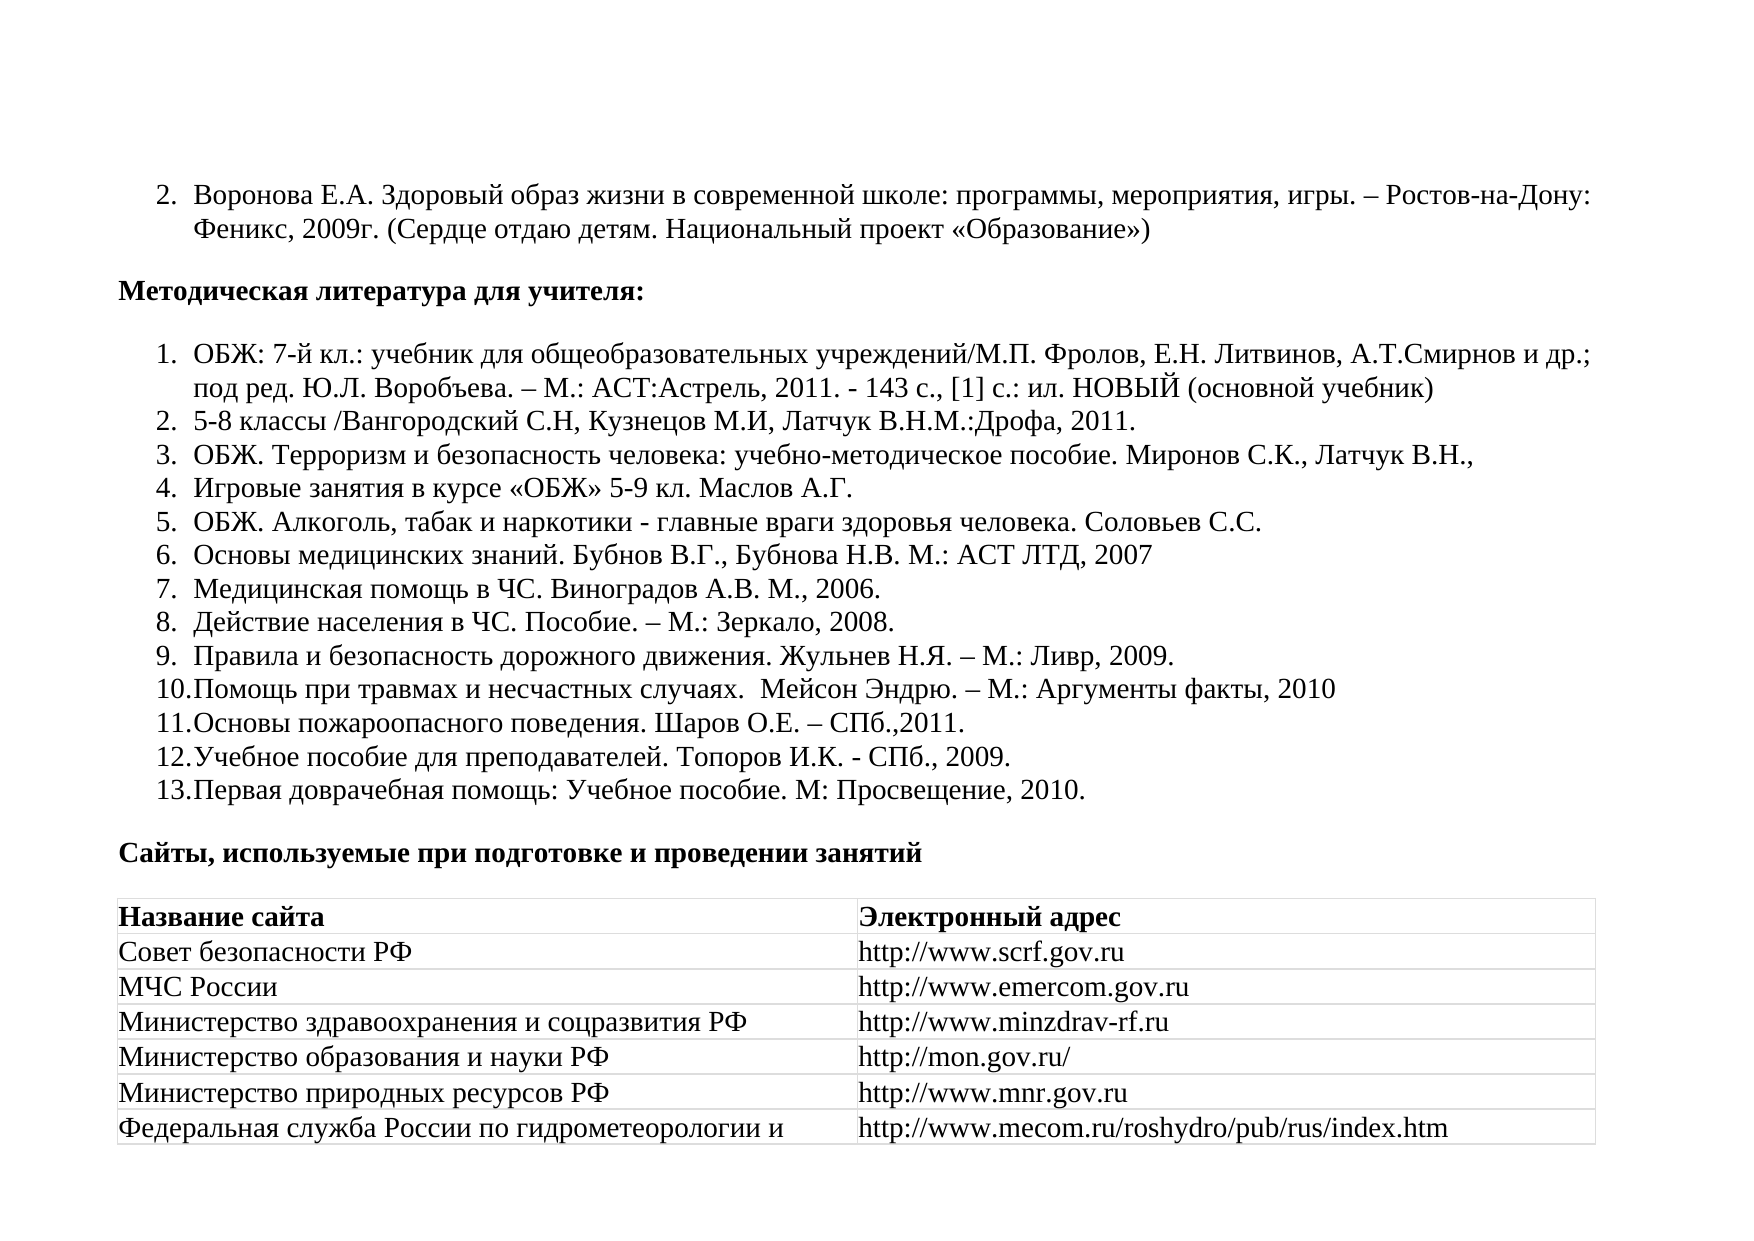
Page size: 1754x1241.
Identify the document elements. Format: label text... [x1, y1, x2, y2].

list Правила и безопасность дорожного движения. Жульнев Н.Я. – М.: Ливр, 2009. [156, 638, 1636, 672]
table_cell Министерство образования и науки РФ [118, 1040, 857, 1073]
table_cell http://www.mnr.gov.ru [858, 1075, 1595, 1108]
list Медицинская помощь в ЧС. Виноградов А.В. М., 2006. [156, 571, 1636, 604]
table_cell Министерство природных ресурсов РФ [118, 1075, 857, 1108]
table_cell Министерство здравоохранения и соцразвития РФ [118, 1005, 857, 1038]
list ОБЖ: 7-й кл.: учебник для общеобразовательных учреждений/М.П. Фролов, Е.Н. Литвинов, А.Т.Смирнов и др.; под ред. Ю.Л. Воробъева. – М.: АСТ:Астрель, 2011. - 143 с., [1] с.: ил. НОВЫЙ (основной учебник) [156, 336, 1636, 403]
table_header Название сайта [118, 899, 857, 933]
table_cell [118, 1110, 857, 1143]
table_cell МЧС России [118, 970, 857, 1003]
list Учебное пособие для преподавателей. Топоров И.К. - СПб., 2009. [156, 739, 1636, 772]
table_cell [858, 1110, 1595, 1143]
list Действие населения в ЧС. Пособие. – М.: Зеркало, 2008. [156, 604, 1636, 638]
list Игровые занятия в курсе «ОБЖ» 5-9 кл. Маслов А.Г. [156, 470, 1636, 504]
text Методическая литература для учителя: [118, 273, 1636, 307]
list Основы пожароопасного поведения. Шаров О.Е. – СПб.,2011. [156, 705, 1636, 739]
list Первая доврачебная помощь: Учебное пособие. М: Просвещение, 2010. [156, 772, 1636, 806]
text Сайты, используемые при подготовке и проведении занятий [118, 835, 1636, 868]
table_header Электронный адрес [858, 899, 1595, 933]
table_cell http://www.minzdrav-rf.ru [858, 1005, 1595, 1038]
list 5-8 классы /Вангородский С.Н, Кузнецов М.И, Латчук В.Н.М.:Дрофа, 2011. [156, 403, 1636, 437]
list Основы медицинских знаний. Бубнов В.Г., Бубнова Н.В. М.: АСТ ЛТД, 2007 [156, 537, 1636, 571]
table_cell http://www.emercom.gov.ru [858, 970, 1595, 1003]
list Воронова Е.А. Здоровый образ жизни в современной школе: программы, мероприятия, игры. – Ростов-на-Дону: Феникс, 2009г. (Сердце отдаю детям. Национальный проект «Образование») [156, 177, 1636, 244]
table_cell http://www.scrf.gov.ru [858, 934, 1595, 968]
table_cell Совет безопасности РФ [118, 934, 857, 968]
list ОБЖ. Терроризм и безопасность человека: учебно-методическое пособие. Миронов С.К., Латчук В.Н., [156, 437, 1636, 470]
table_cell http://mon.gov.ru/ [858, 1040, 1595, 1073]
list Помощь при травмах и несчастных случаях. Мейсон Эндрю. – М.: Аргументы факты, 2010 [156, 672, 1636, 705]
list ОБЖ. Алкоголь, табак и наркотики - главные враги здоровья человека. Соловьев С.С. [156, 504, 1636, 537]
